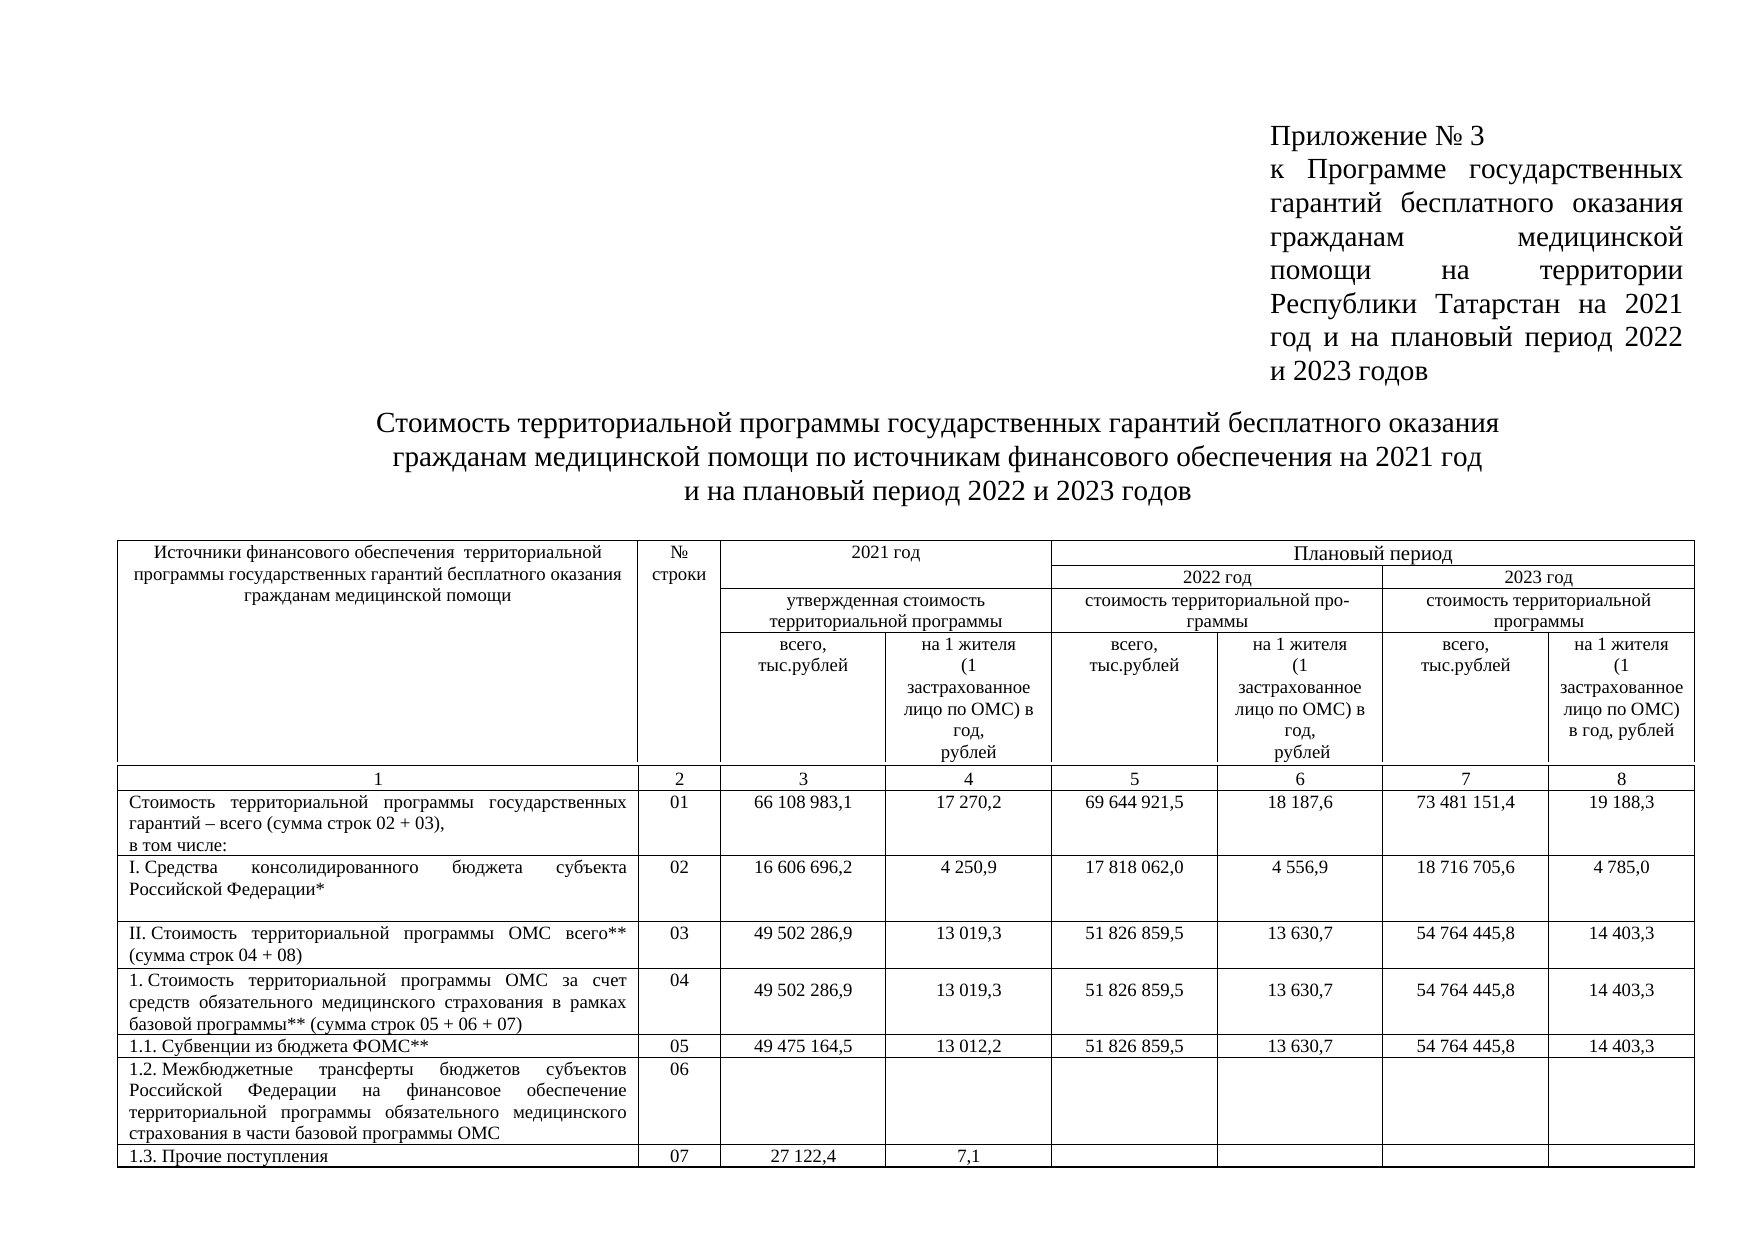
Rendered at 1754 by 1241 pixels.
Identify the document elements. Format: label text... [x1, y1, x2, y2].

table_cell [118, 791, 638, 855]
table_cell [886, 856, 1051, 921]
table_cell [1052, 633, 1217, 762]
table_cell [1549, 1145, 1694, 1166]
text и на плановый период 2022 и 2023 годов [118, 473, 1683, 506]
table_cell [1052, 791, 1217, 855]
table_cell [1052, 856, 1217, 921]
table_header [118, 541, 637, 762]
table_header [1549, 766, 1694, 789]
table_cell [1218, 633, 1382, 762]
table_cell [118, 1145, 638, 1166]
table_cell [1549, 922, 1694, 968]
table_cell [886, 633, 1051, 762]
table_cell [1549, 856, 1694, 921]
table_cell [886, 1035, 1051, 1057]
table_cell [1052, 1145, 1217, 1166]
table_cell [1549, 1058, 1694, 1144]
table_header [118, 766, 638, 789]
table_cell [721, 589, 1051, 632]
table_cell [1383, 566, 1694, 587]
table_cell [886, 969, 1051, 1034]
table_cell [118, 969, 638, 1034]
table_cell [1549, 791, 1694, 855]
text Приложение № 3 [1270, 118, 1683, 152]
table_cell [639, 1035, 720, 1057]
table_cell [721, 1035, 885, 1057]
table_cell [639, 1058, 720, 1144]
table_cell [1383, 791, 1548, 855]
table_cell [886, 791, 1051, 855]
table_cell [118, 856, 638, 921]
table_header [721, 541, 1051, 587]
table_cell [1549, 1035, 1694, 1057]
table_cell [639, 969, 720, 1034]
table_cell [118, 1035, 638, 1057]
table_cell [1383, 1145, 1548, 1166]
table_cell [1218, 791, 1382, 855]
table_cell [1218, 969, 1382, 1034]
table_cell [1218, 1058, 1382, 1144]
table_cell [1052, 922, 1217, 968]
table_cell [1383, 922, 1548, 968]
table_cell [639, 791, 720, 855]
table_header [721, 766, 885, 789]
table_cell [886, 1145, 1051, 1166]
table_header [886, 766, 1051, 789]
text к Программе государственных гарантий бесплатного оказания гражданам медицинской помощи на территории Республики Татарстан на 2021 год и на плановый период 2022 и 2023 годов [1270, 152, 1683, 386]
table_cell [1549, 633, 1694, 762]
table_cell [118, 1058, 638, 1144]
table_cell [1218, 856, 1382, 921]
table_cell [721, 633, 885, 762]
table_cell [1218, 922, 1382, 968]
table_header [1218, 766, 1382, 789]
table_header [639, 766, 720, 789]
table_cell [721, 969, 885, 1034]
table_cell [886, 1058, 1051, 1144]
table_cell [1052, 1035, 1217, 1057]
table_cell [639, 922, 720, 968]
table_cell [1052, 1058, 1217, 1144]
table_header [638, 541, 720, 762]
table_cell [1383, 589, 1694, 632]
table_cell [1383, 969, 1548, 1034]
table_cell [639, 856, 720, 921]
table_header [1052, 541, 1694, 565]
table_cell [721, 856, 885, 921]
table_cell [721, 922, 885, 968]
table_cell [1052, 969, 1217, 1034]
text гражданам медицинской помощи по источникам финансового обеспечения на 2021 год [118, 439, 1683, 473]
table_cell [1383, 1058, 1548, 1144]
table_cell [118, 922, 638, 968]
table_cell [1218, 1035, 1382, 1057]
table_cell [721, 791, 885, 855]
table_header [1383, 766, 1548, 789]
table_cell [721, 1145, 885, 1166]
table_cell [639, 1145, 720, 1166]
text Стоимость территориальной программы государственных гарантий бесплатного оказания [118, 406, 1683, 439]
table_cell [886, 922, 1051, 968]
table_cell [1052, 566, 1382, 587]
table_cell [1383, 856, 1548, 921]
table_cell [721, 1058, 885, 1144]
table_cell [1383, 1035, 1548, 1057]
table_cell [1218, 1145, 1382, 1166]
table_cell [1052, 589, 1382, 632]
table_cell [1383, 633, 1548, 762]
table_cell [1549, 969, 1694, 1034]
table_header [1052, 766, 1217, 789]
